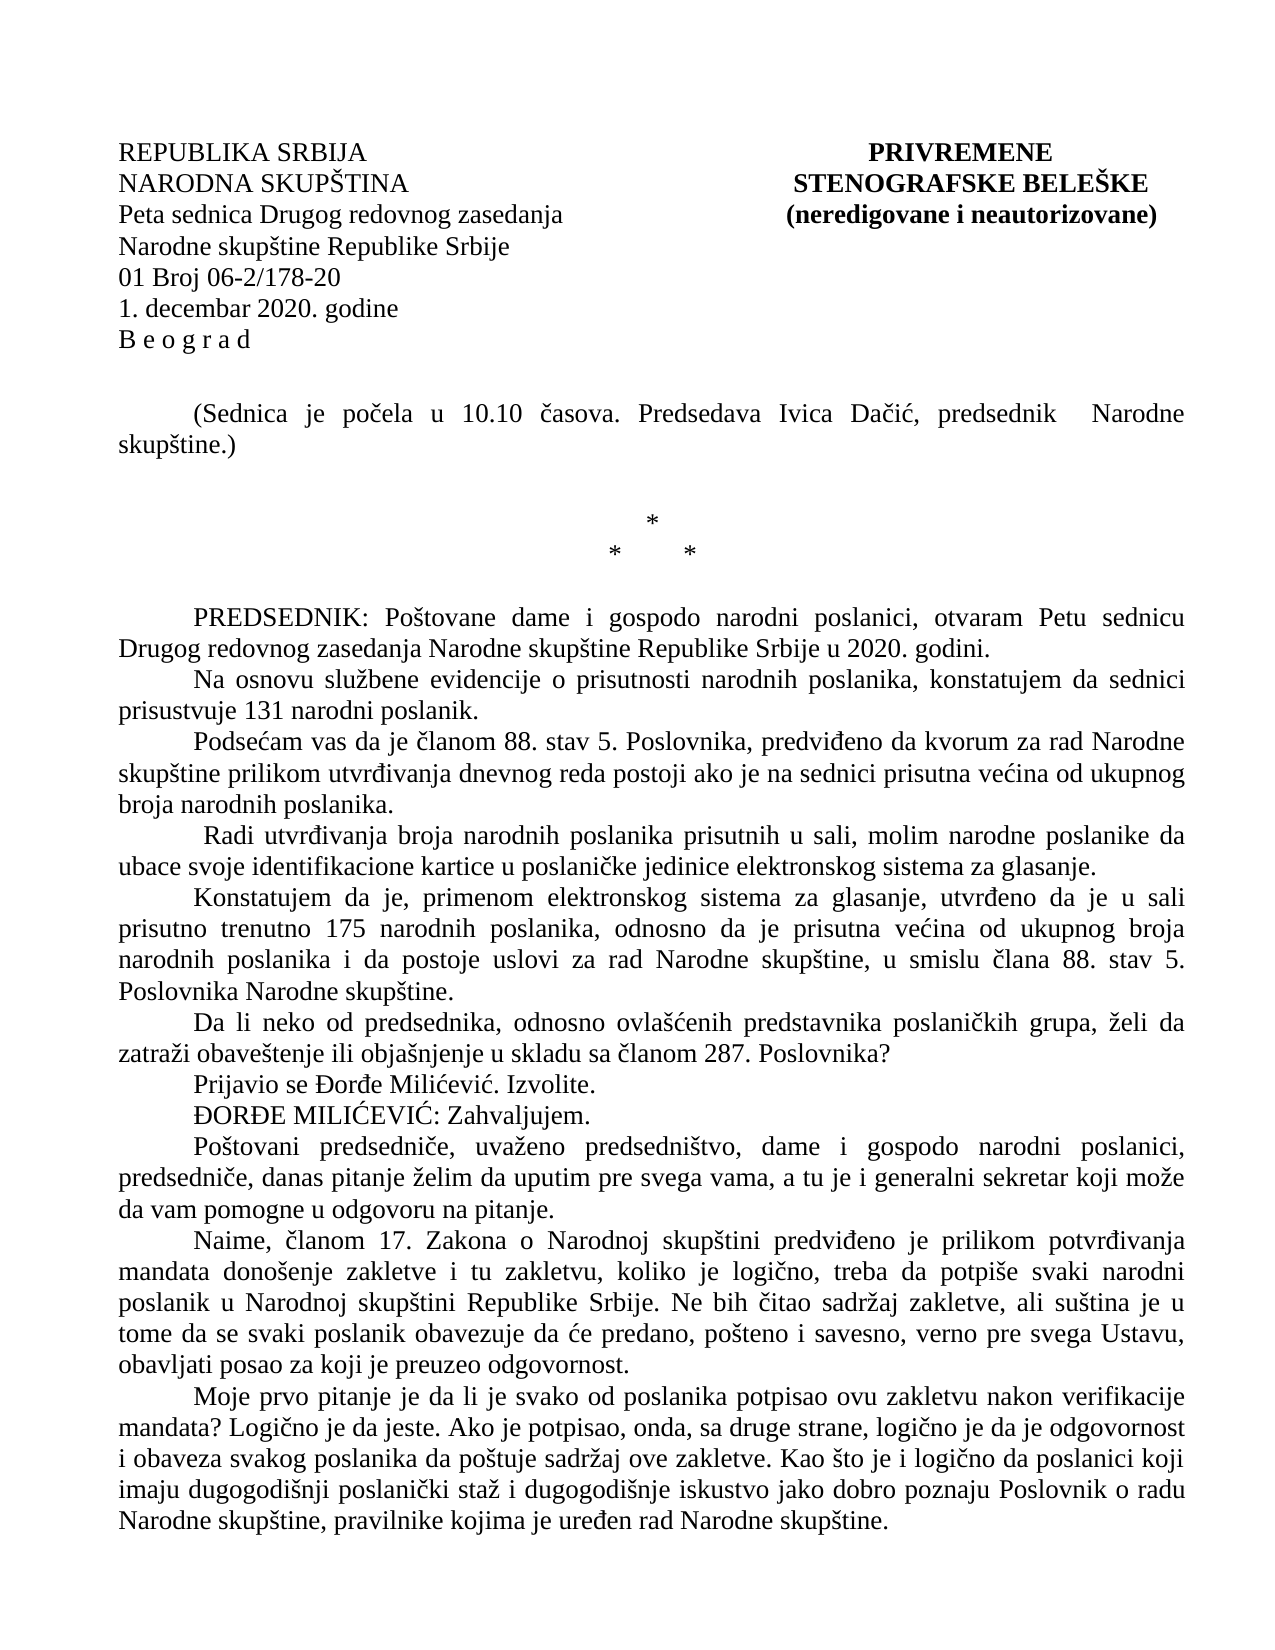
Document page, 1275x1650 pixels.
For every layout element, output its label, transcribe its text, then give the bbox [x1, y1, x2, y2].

text Da li neko od predsednika, odnosno ovlašćenih predstavnika poslaničkih grupa, želi da zatraži obaveštenje ili objašnjenje u skladu sa članom 287. Poslovnika? [118, 1006, 1186, 1068]
text Narodne skupštine Republike Srbije [118, 229, 1186, 261]
text NARODNA SKUPŠTINA STENOGRAFSKE BELEŠKE [118, 167, 1186, 198]
text B e o g r a d [118, 323, 1186, 354]
text Peta sednica Drugog redovnog zasedanja (neredigovane i neautorizovane) [118, 198, 1186, 229]
text Radi utvrđivanja broja narodnih poslanika prisutnih u sali, molim narodne poslanike da ubace svoje identifikacione kartice u poslaničke jedinice elektronskog sistema za glasanje. [118, 819, 1186, 881]
text Na osnovu službene evidencije o prisutnosti narodnih poslanika, konstatujem da sednici prisustvuje 131 narodni poslanik. [118, 663, 1186, 726]
text Moje prvo pitanje je da li je svako od poslanika potpisao ovu zakletvu nakon verifikacije mandata? Logično je da jeste. Ako je potpisao, onda, sa druge strane, logično je da je odgovornost i obaveza svakog poslanika da poštuje sadržaj ove zakletve. Kao što je i logično da poslanici koji imaju dugogodišnji poslanički staž i dugogodišnje iskustvo jako dobro poznaju Poslovnik o radu Narodne skupštine, pravilnike kojima je uređen rad Narodne skupštine. [118, 1379, 1186, 1535]
text REPUBLIKA SRBIJA PRIVREMENE [118, 136, 1186, 167]
text Podsećam vas da je članom 88. stav 5. Poslovnika, predviđeno da kvorum za rad Narodne skupštine prilikom utvrđivanja dnevnog reda postoji ako je na sednici prisutna većina od ukupnog broja narodnih poslanika. [118, 726, 1186, 819]
text Konstatujem da je, primenom elektronskog sistema za glasanje, utvrđeno da je u sali prisutno trenutno 175 narodnih poslanika, odnosno da je prisutna većina od ukupnog broja narodnih poslanika i da postoje uslovi za rad Narodne skupštine, u smislu člana 88. stav 5. Poslovnika Narodne skupštine. [118, 881, 1186, 1006]
text 1. decembar 2020. godine [118, 292, 1186, 323]
text Poštovani predsedniče, uvaženo predsedništvo, dame i gospodo narodni poslanici, predsedniče, danas pitanje želim da uputim pre svega vama, a tu je i generalni sekretar koji može da vam pomogne u odgovoru na pitanje. [118, 1130, 1186, 1224]
text PREDSEDNIK: Poštovane dame i gospodo narodni poslanici, otvaram Petu sednicu Drugog redovnog zasedanja Narodne skupštine Republike Srbije u 2020. godini. [118, 601, 1186, 663]
text Naime, članom 17. Zakona o Narodnoj skupštini predviđeno je prilikom potvrđivanja mandata donošenje zakletve i tu zakletvu, koliko je logično, treba da potpiše svaki narodni poslanik u Narodnoj skupštini Republike Srbije. Ne bih čitao sadržaj zakletve, ali suština je u tome da se svaki poslanik obavezuje da će predano, pošteno i savesno, verno pre svega Ustavu, obavljati posao za koji je preuzeo odgovornost. [118, 1224, 1186, 1379]
text (Sednica je počela u 10.10 časova. Predsedava Ivica Dačić, predsednik Narodne skupštine.) [118, 397, 1186, 459]
text 01 Broj 06-2/178-20 [118, 261, 1186, 292]
text Prijavio se Đorđe Milićević. Izvolite. [118, 1068, 1186, 1099]
text ĐORĐE MILIĆEVIĆ: Zahvaljujem. [118, 1099, 1186, 1130]
text * [118, 507, 1186, 539]
text * * [118, 539, 1186, 570]
